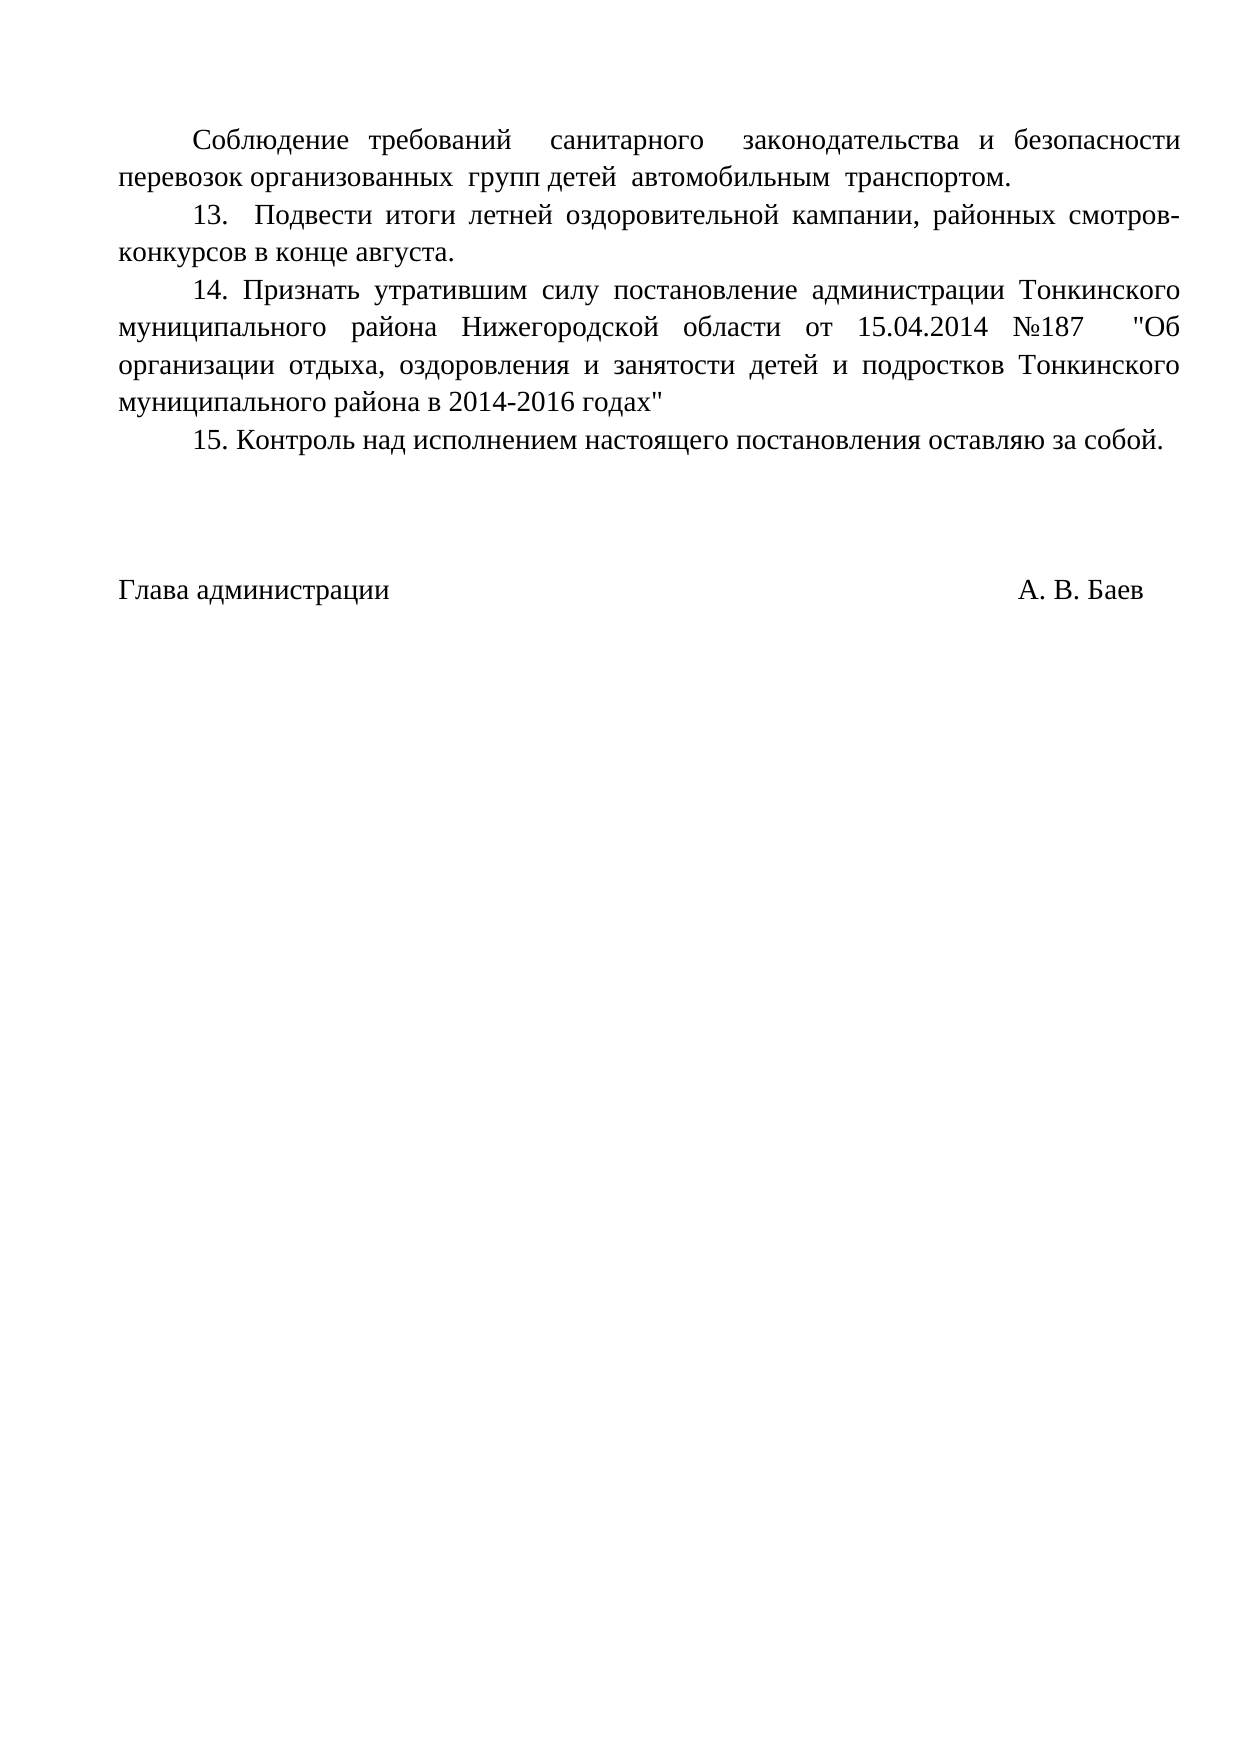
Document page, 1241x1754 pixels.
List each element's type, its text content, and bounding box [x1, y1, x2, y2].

text Соблюдение требований санитарного законодательства и безопасности перевозок организованных групп детей автомобильным транспортом. [118, 118, 1181, 193]
text 15. Контроль над исполнением настоящего постановления оставляю за собой. [118, 418, 1181, 456]
text Глава администрации А. В. Баев [118, 568, 1181, 606]
text 13. Подвести итоги летней оздоровительной кампании, районных смотров-конкурсов в конце августа. [118, 193, 1181, 268]
text 14. Признать утратившим силу постановление администрации Тонкинского муниципального района Нижегородской области от 15.04.2014 №187 "Об организации отдыха, оздоровления и занятости детей и подростков Тонкинского муниципального района в 2014-2016 годах" [118, 268, 1181, 418]
